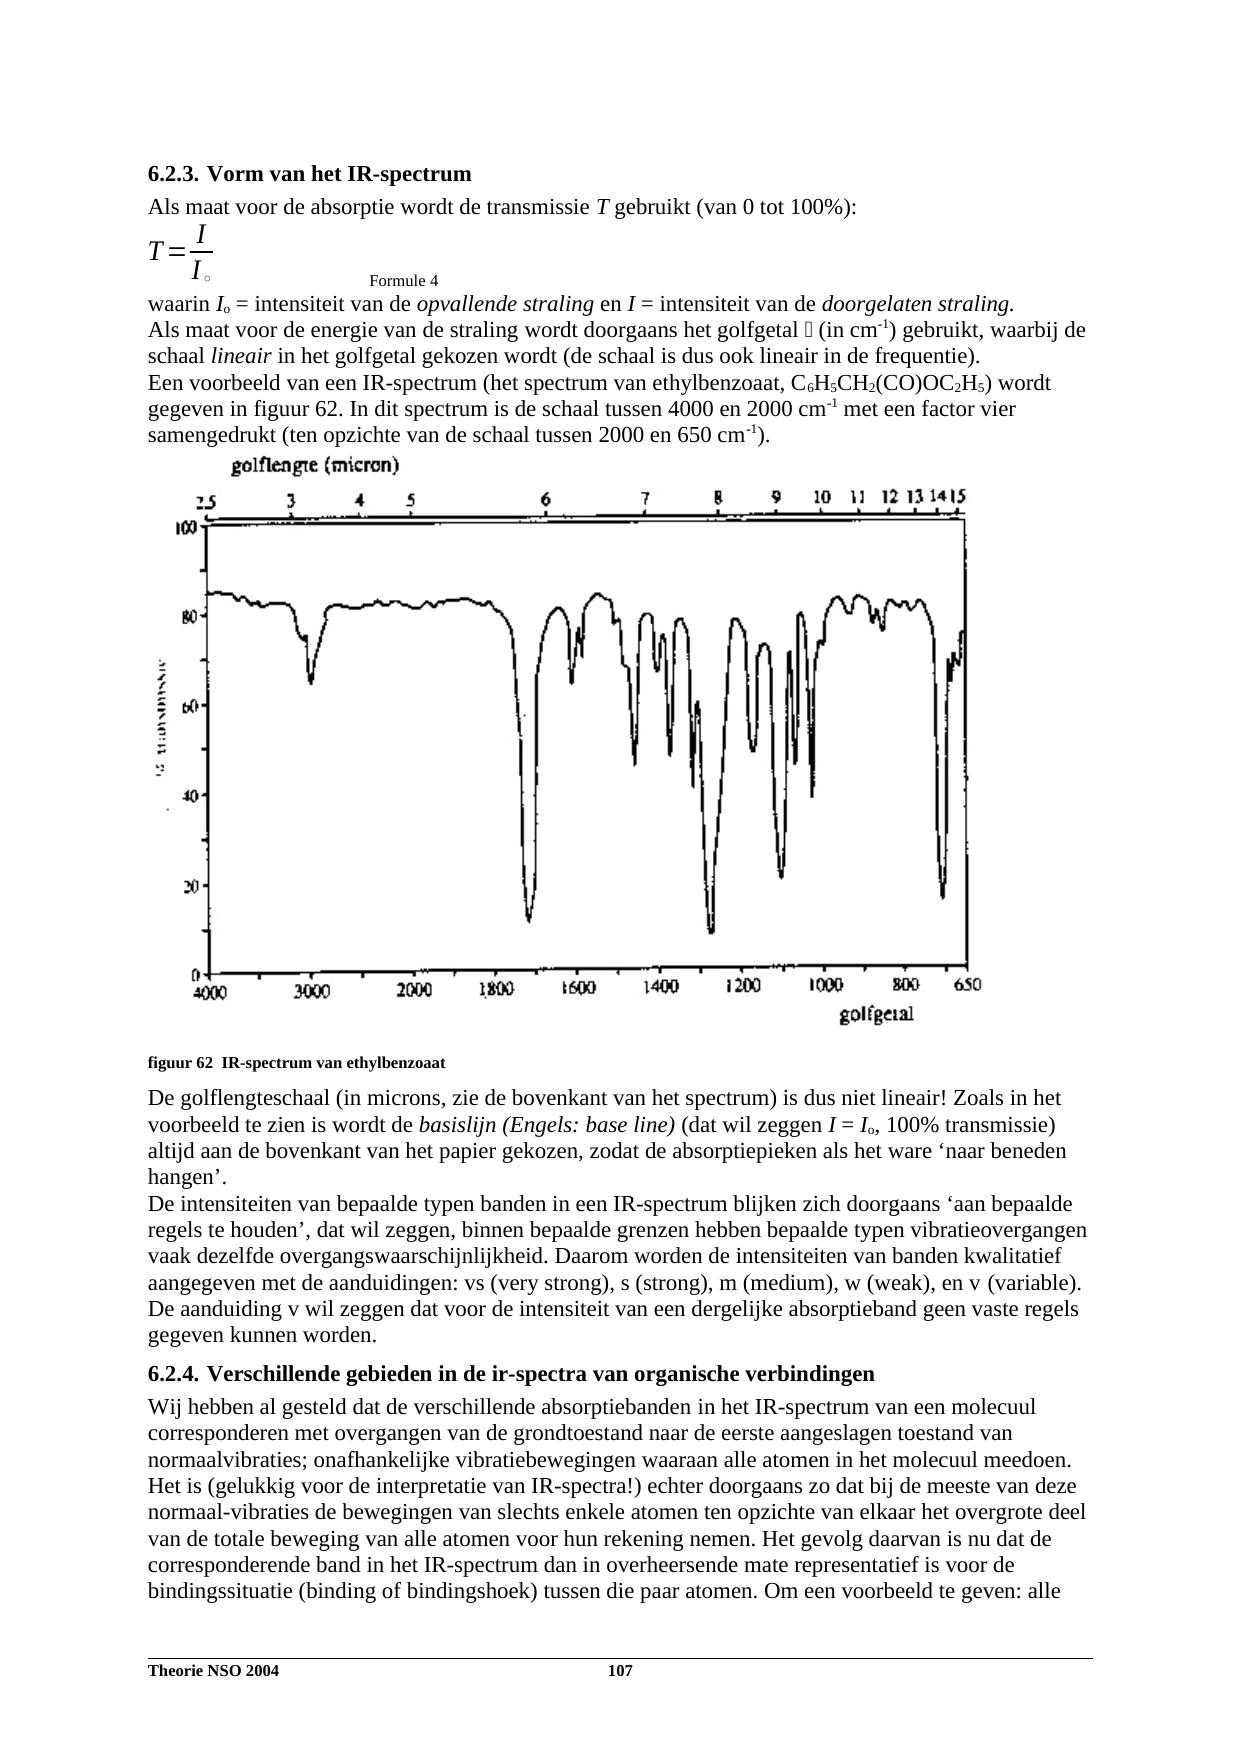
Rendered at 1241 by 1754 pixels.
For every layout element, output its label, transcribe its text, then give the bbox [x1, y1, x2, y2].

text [148, 1472, 1093, 1604]
text figuur 62 IR-spectrum van ethylbenzoaat [148, 1053, 1093, 1072]
text De golflengteschaal (in microns, zie de bovenkant van het spectrum) is dus niet lineair! Zoals in het voorbeeld te zien is wordt de basislijn (Engels: base line) (dat wil zeggen I = Io, 100% transmissie) altijd aan de bovenkant van het papier gekozen, zodat de absorptiepieken als het ware ‘naar beneden hangen’. [148, 1084, 1093, 1190]
subtitle Vorm van het IR-spectrum [148, 160, 1093, 186]
text Als maat voor de absorptie wordt de transmissie T gebruikt (van 0 tot 100%): [148, 193, 1093, 219]
text De intensiteiten van bepaalde typen banden in een IR-spectrum blijken zich doorgaans ‘aan bepaalde regels te houden’, dat wil zeggen, binnen bepaalde grenzen hebben bepaalde typen vibratieovergangen vaak dezelfde overgangswaarschijnlijkheid. Daarom worden de intensiteiten van banden kwalitatief aangegeven met de aanduidingen: vs (very strong), s (strong), m (medium), w (weak), en v (variable). De aanduiding v wil zeggen dat voor de intensiteit van een dergelijke absorptieband geen vaste regels gegeven kunnen worden. [148, 1190, 1093, 1348]
text Een voorbeeld van een IR-spectrum (het spectrum van ethylbenzoaat, C6H5CH2(CO)OC2H5) wordt gegeven in . In dit spectrum is de schaal tussen 4000 en 1 met een factor vier samengedrukt (ten opzichte van de schaal tussen 2000 en 1). [148, 369, 1093, 448]
text Wij hebben al gesteld dat de verschillende absorptiebanden in het IR-spectrum van een molecuul corresponderen met overgangen van de grondtoestand naar de eerste aangeslagen toestand van normaalvibraties; onafhankelijke vibratiebewegingen waaraan alle atomen in het molecuul meedoen. [148, 1393, 1093, 1472]
text Formule 4 [148, 219, 1093, 290]
text Als maat voor de energie van de straling wordt doorgaans het golfgetal  (in cm1) gebruikt, waarbij de schaal lineair in het golfgetal gekozen wordt (de schaal is dus ook lineair in de frequentie). [148, 316, 1093, 369]
subtitle Verschillende gebieden in de ir-spectra van organische verbindingen [148, 1360, 1093, 1387]
text waarin Io = intensiteit van de opvallende straling en I = intensiteit van de doorgelaten straling. [148, 290, 1093, 316]
picture [147, 447, 1000, 1041]
